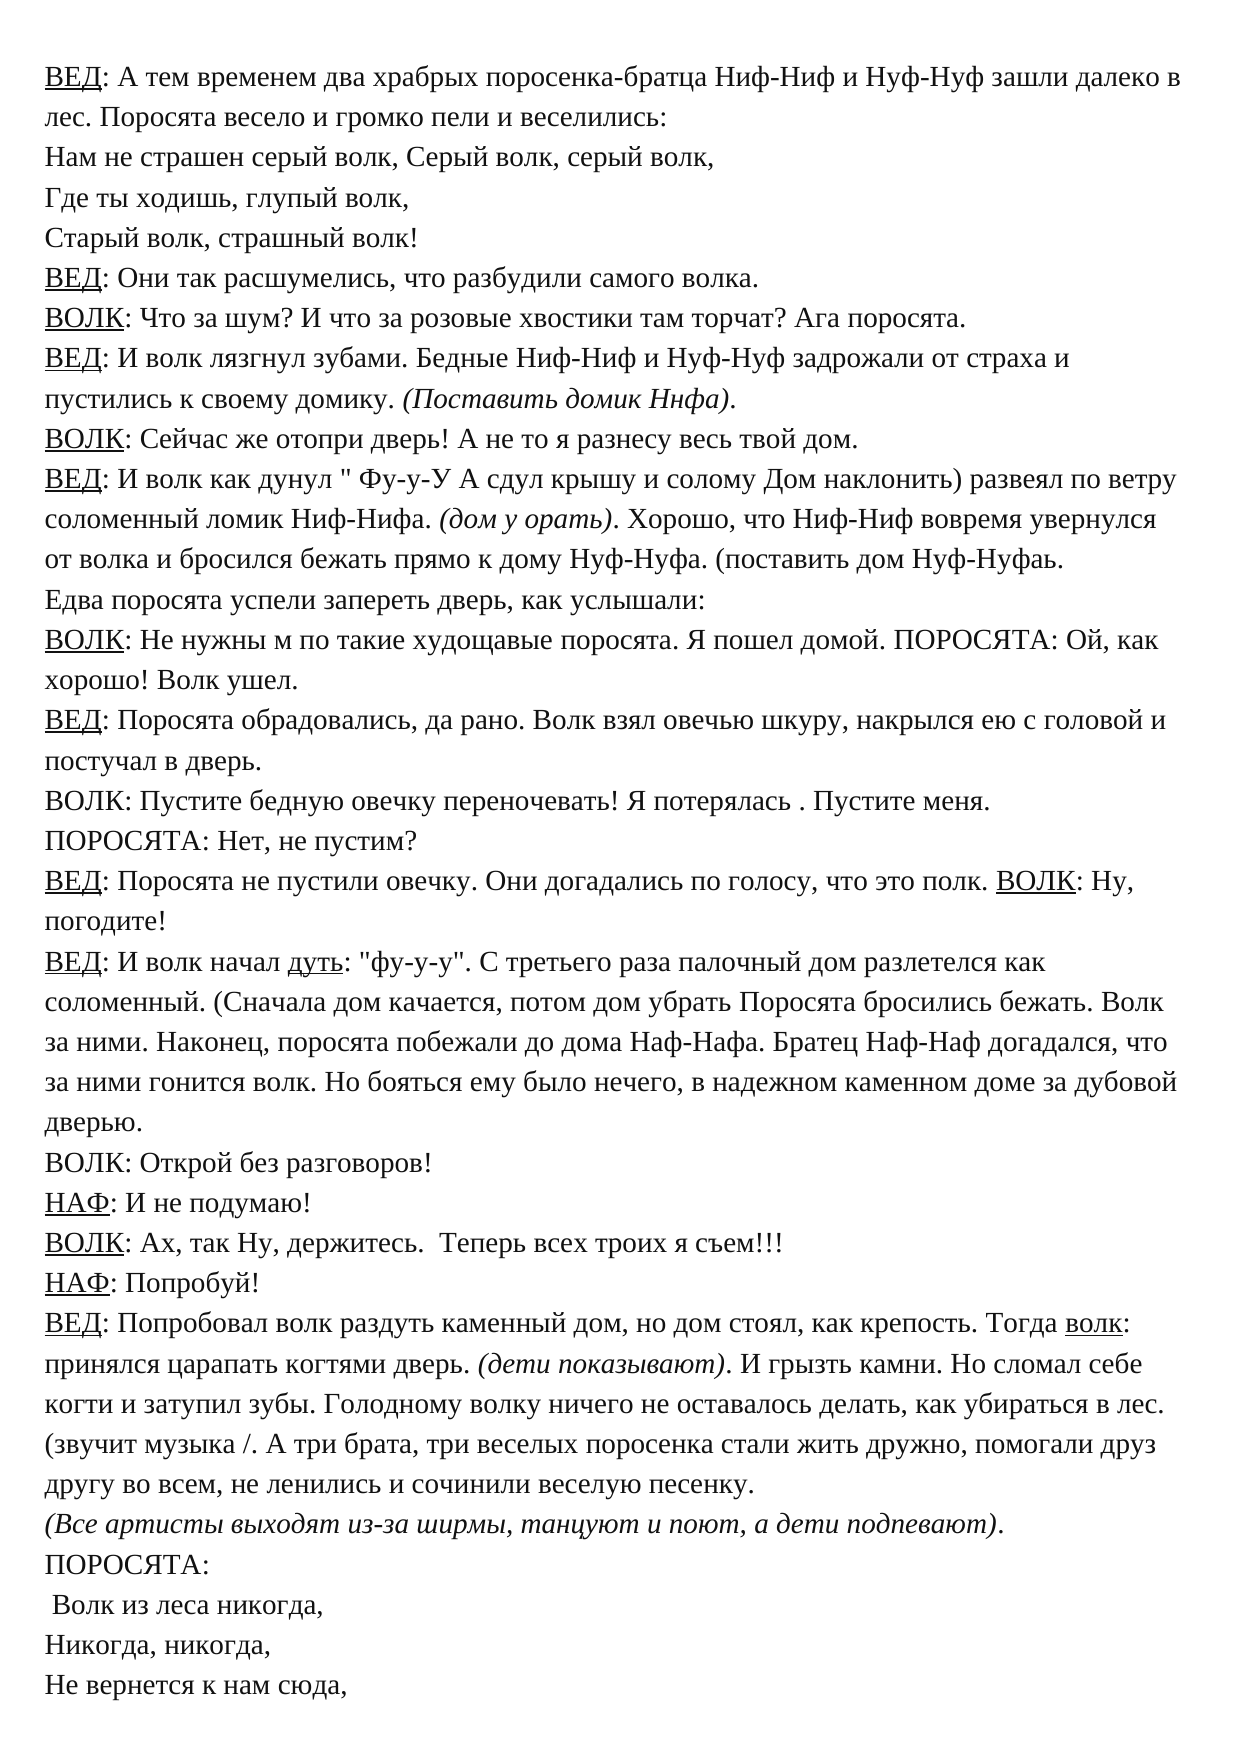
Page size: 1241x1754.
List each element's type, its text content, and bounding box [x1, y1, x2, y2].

text ВЕД: И волк начал дуть: "фу-у-у". С третьего раза палочный дом разлетелся как соломенный. (Сначала дом качается, потом дом убрать Поросята бросились бежать. Волк за ними. Наконец, поросята побежали до дома Наф-Нафа. Братец Наф-Наф догадался, что за ними гонится волк. Но бояться ему было нечего, в надежном каменном доме за дубовой дверью. [44, 944, 1181, 1138]
text ПОРОСЯТА: [44, 1547, 1181, 1580]
text ВЕД: Поросята не пустили овечку. Они догадались по голосу, что это полк. ВОЛК: Ну, погодите! [44, 863, 1181, 937]
text ВОЛК: Что за шум? И что за розовые хвостики там торчат? Ага поросята. [44, 300, 1181, 334]
text ВЕД: И волк как дунул " Фу-у-У А сдул крышу и солому Дом наклонить) развеял по ветру соломенный ломик Ниф-Нифа. (дом у орать). Хорошо, что Ниф-Ниф вовремя увернулся от волка и бросился бежать прямо к дому Нуф-Нуфа. (поставить дом Нуф-Нуфаь. Едва поросята успели запереть дверь, как услышали: [44, 461, 1181, 615]
text ВЕД: Они так расшумелись, что разбудили самого волка. [44, 260, 1181, 294]
text НАФ: И не подумаю! [44, 1185, 1181, 1218]
text Старый волк, страшный волк! [44, 220, 1181, 253]
text ВЕД: И волк лязгнул зубами. Бедные Ниф-Ниф и Нуф-Нуф задрожали от страха и пустились к своему домику. (Поставить домик Ннфа). [44, 341, 1181, 414]
text ВОЛК: Сейчас же отопри дверь! А не то я разнесу весь твой дом. [44, 421, 1181, 454]
text Где ты ходишь, глупый волк, [44, 180, 1181, 213]
text Волк из леса никогда, [44, 1587, 1181, 1621]
text ВОЛК: Пустите бедную овечку переночевать! Я потерялась . Пустите меня. [44, 783, 1181, 816]
text ПОРОСЯТА: Heт, не пустим? [44, 823, 1181, 857]
text Нам не страшен серый волк, Серый волк, серый волк, [44, 139, 1181, 173]
text ВОЛК: Ах, так Ну, держитесь. Теперь всех троих я съем!!! [44, 1225, 1181, 1259]
text НАФ: Попробуй! [44, 1265, 1181, 1299]
text Не вернется к нам сюда, [44, 1667, 1181, 1701]
text ВОЛК: Не нужны м по такие худощавые поросята. Я пошел домой. ПОРОСЯТА: Ой, как хорошо! Волк ушел. [44, 622, 1181, 696]
text ВОЛК: Открой без разговоров! [44, 1145, 1181, 1178]
text (Все артисты выходят из-за ширмы, танцуют и поют, а дети подпевают). [44, 1507, 1181, 1540]
text ВЕД: А тем временем два храбрых поросенка-братца Ниф-Ниф и Нуф-Нуф зашли далеко в лес. Поросята весело и громко пели и веселились: [44, 59, 1181, 133]
text ВЕД: Поросята обрадовались, да рано. Волк взял овечью шкуру, накрылся ею с головой и постучал в дверь. [44, 702, 1181, 776]
text Никогда, никогда, [44, 1627, 1181, 1661]
text ВЕД: Попробовал волк раздуть каменный дом, но дом стоял, как крепость. Тогда волк: принялся царапать когтями дверь. (дети показывают). И грызть камни. Но сломал себе когти и затупил зубы. Голодному волку ничего не оставалось делать, как убираться в лес. (звучит музыка /. А три брата, три веселых поросенка стали жить дружно, помогали друз другу во всем, не ленились и сочинили веселую песенку. [44, 1306, 1181, 1500]
